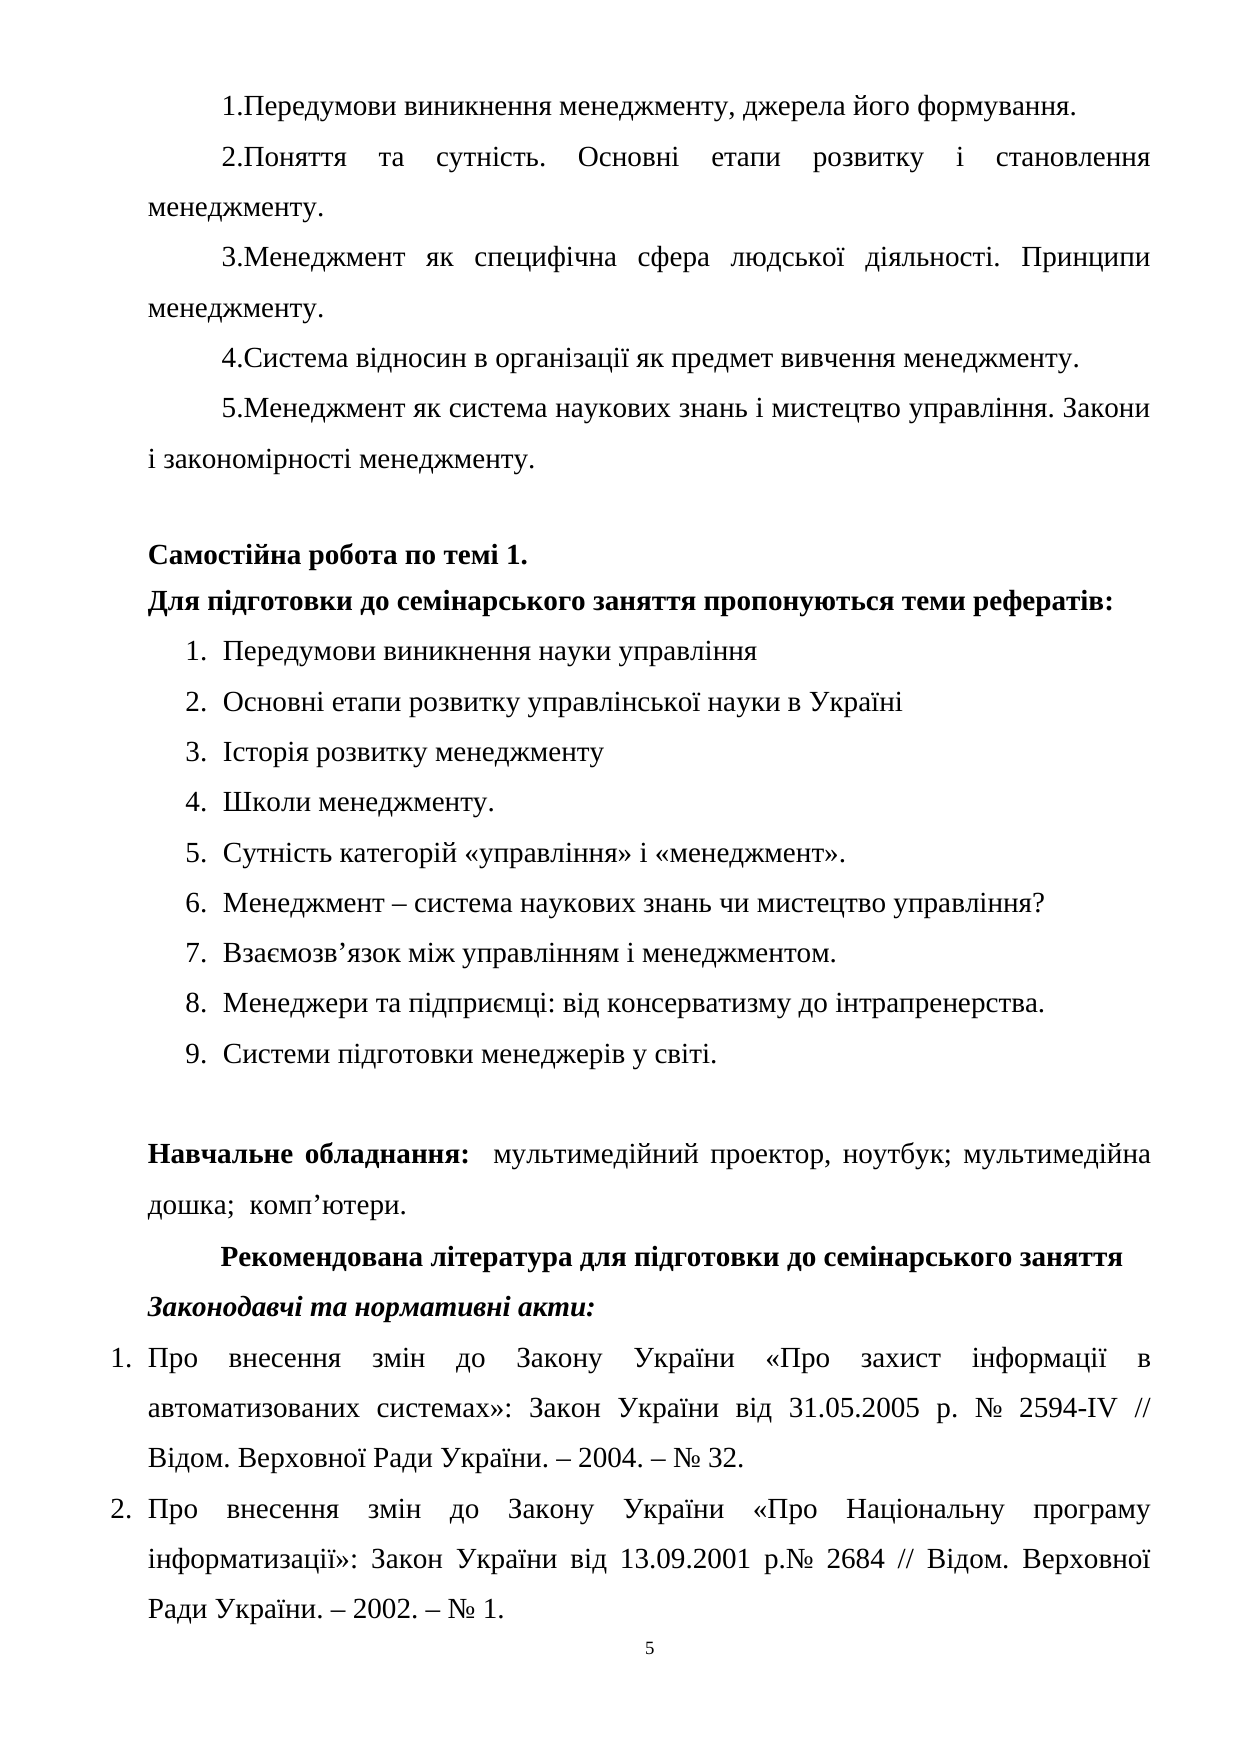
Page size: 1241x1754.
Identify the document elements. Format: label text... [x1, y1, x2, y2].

list Про внесення змін до Закону України «Про захист інформації в автоматизованих системах»: Закон України від 31.05.2005 р. № 2594-IV // Відом. Верховної Ради України. – 2004. – № 32. [110, 1340, 1152, 1474]
list Школи менеджменту. [185, 784, 1152, 818]
text Рекомендована література для підготовки до семінарського заняття [185, 1239, 1152, 1273]
list Менеджмент – система наукових знань чи мистецтво управління? [185, 885, 1152, 918]
text 3.Менеджмент як специфічна сфера людської діяльності. Принципи менеджменту. [148, 239, 1152, 323]
list Системи підготовки менеджерів у світі. [185, 1036, 1152, 1069]
text 1.Передумови виникнення менеджменту, джерела його формування. [148, 88, 1152, 122]
list Про внесення змін до Закону України «Про Національну програму інформатизації»: Закон України від 13.09.2001 р.№ 2684 // Відом. Верховної Ради України. – 2002. – № 1. [110, 1491, 1152, 1625]
list Передумови виникнення науки управління [185, 633, 1152, 667]
text Для підготовки до семінарського заняття пропонуються теми рефератів: [148, 583, 1152, 617]
text Законодавчі та нормативні акти: [148, 1289, 1152, 1323]
list Сутність категорій «управління» і «менеджмент». [185, 835, 1152, 868]
list Історія розвитку менеджменту [185, 734, 1152, 768]
list Навчальне обладнання: мультимедійний проектор, ноутбук; мультимедійна дошка; комп’ютери. [148, 1137, 1152, 1220]
list Менеджери та підприємці: від консерватизму до інтрапренерства. [185, 986, 1152, 1019]
list Основні етапи розвитку управлінської науки в Україні [185, 684, 1152, 717]
text 2.Поняття та сутність. Основні етапи розвитку і становлення менеджменту. [148, 139, 1152, 223]
text Самостійна робота по темі 1. [148, 537, 1152, 571]
text 4.Система відносин в організації як предмет вивчення менеджменту. [148, 340, 1152, 374]
text 5.Менеджмент як система наукових знань і мистецтво управління. Закони і закономірності менеджменту. [148, 390, 1152, 474]
list Взаємозв’язок між управлінням і менеджментом. [185, 935, 1152, 969]
